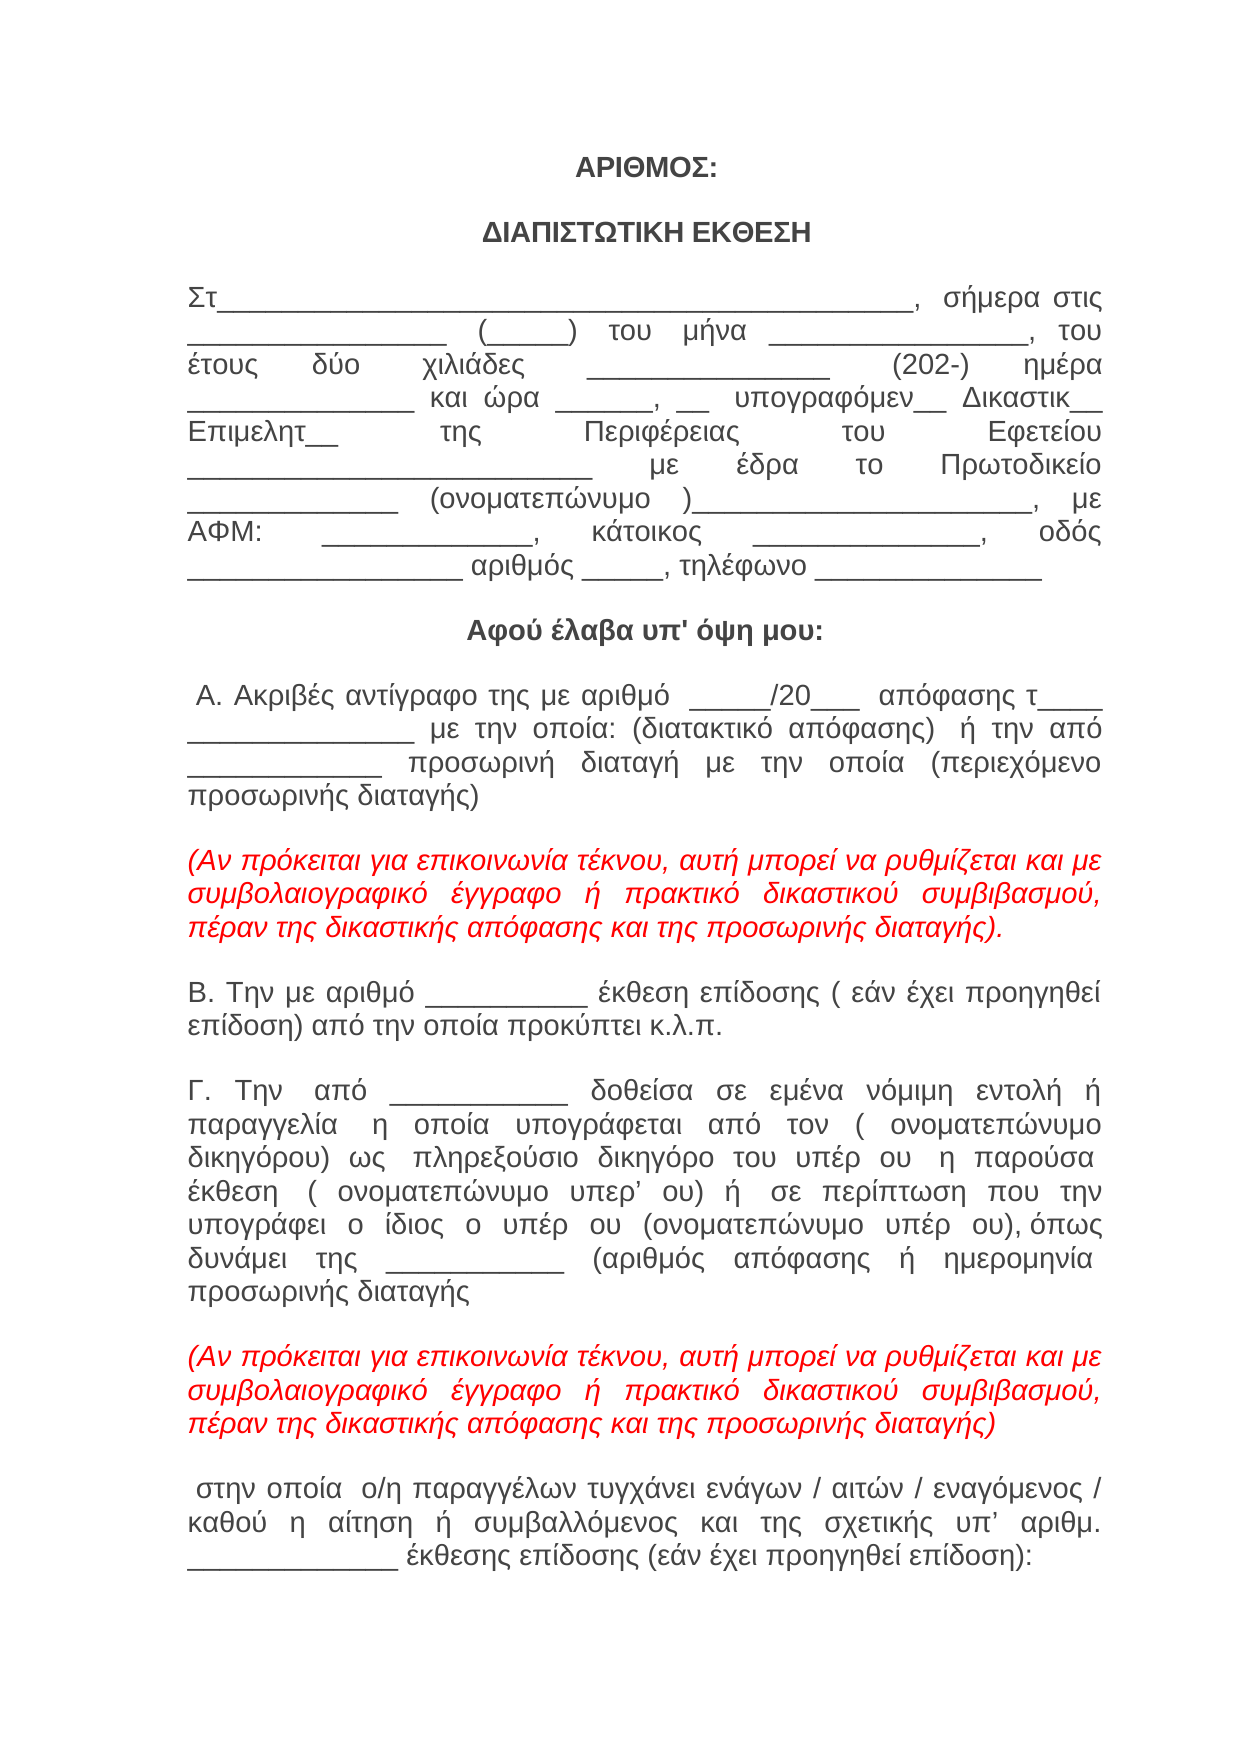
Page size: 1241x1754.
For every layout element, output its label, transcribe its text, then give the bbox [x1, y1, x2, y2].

text Αφού έλαβα υπ' όψη μου: [187, 613, 1103, 646]
text (Αν πρόκειται για επικοινωνία τέκνου, αυτή μπορεί να ρυθμίζεται και με συμβολαιογραφικό έγγραφο ή πρακτικό δικαστικού συμβιβασμού, πέραν της δικαστικής απόφασης και της προσωρινής διαταγής) [187, 1339, 1103, 1440]
text Στ___________________________________________, σήμερα στις ________________ (_____) του μήνα ________________, του έτους δύο χιλιάδες _______________ (202-) ημέρα ______________ και ώρα ______, __ υπογραφόμεν__ Δικαστικ__ Επιμελητ__ της Περιφέρειας του Εφετείου _________________________ με έδρα το Πρωτοδικείο _____________ (ονοματεπώνυμο )_____________________, με ΑΦΜ: _____________, κάτοικος ______________, οδός _________________ αριθμός _____, τηλέφωνο ______________ [187, 279, 1103, 581]
text Α. Ακριβές αντίγραφο της με αριθμό _____/20___ απόφασης τ____ ______________ με την οποία: (διατακτικό απόφασης) ή την από ____________ προσωρινή διαταγή με την οποία (περιεχόμενο προσωρινής διαταγής) [187, 677, 1103, 812]
text Β. Την με αριθμό __________ έκθεση επίδοσης ( εάν έχει προηγηθεί επίδοση) από την οποία προκύπτει κ.λ.π. [187, 975, 1103, 1042]
text (Αν πρόκειται για επικοινωνία τέκνου, αυτή μπορεί να ρυθμίζεται και με συμβολαιογραφικό έγγραφο ή πρακτικό δικαστικού συμβιβασμού, πέραν της δικαστικής απόφασης και της προσωρινής διαταγής). [187, 843, 1103, 943]
text ΔΙΑΠΙΣΤΩΤΙΚΗ ΕΚΘΕΣΗ [217, 215, 1076, 248]
text Γ. Την από ___________ δοθείσα σε εμένα νόμιμη εντολή ή παραγγελία η οποία υπογράφεται από τον ( ονοματεπώνυμο δικηγόρου) ως πληρεξούσιο δικηγόρο του υπέρ ου η παρούσα έκθεση ( ονοματεπώνυμο υπερ’ ου) ή σε περίπτωση που την υπογράφει ο ίδιος ο υπέρ ου (ονοματεπώνυμο υπέρ ου), όπως δυνάμει της ___________ (αριθμός απόφασης ή ημερομηνία προσωρινής διαταγής [187, 1073, 1103, 1308]
text στην οποία ο/η παραγγέλων τυγχάνει ενάγων / αιτών / εναγόμενος / καθού η αίτηση ή συμβαλλόμενος και της σχετικής υπ’ αριθμ. _____________ έκθεσης επίδοσης (εάν έχει προηγηθεί επίδοση): [187, 1471, 1103, 1572]
text ΑΡΙΘΜΟΣ: [217, 150, 1076, 183]
